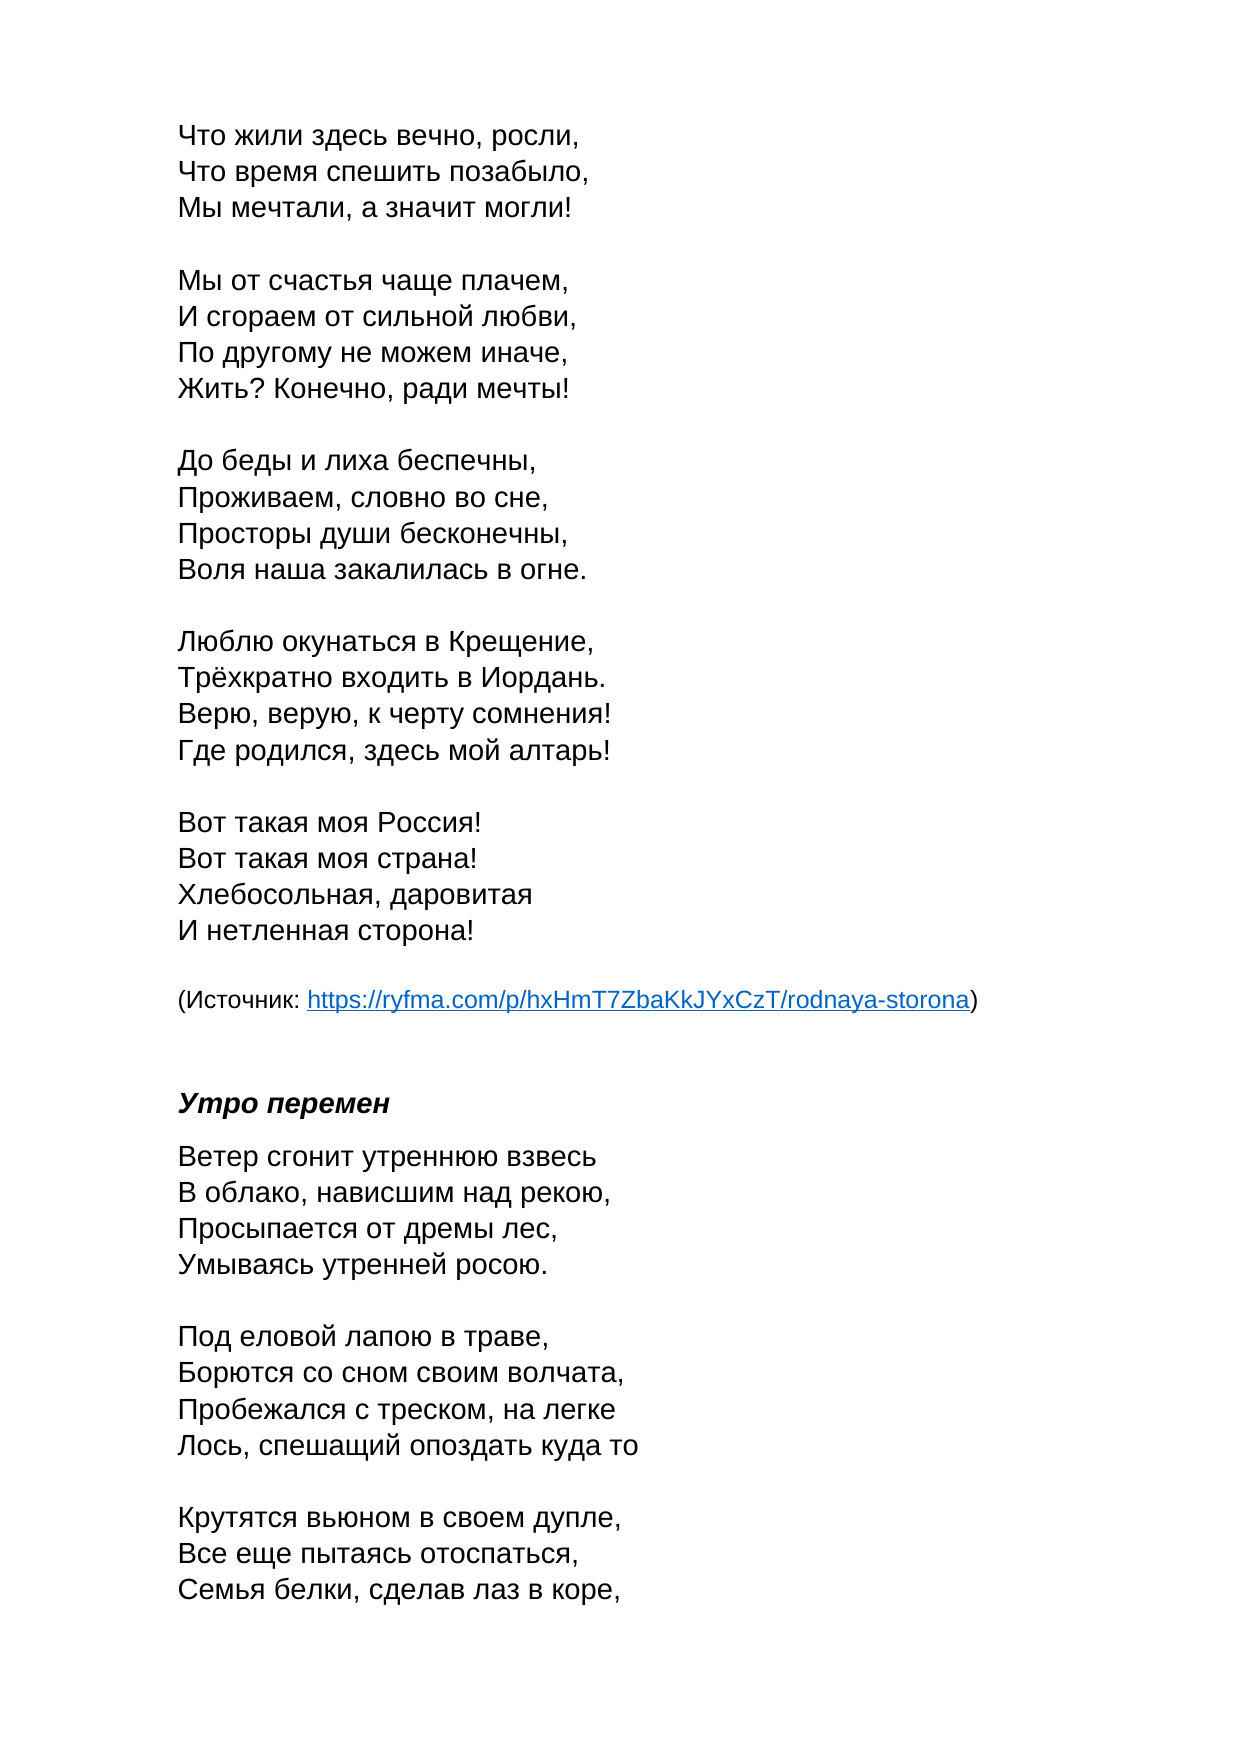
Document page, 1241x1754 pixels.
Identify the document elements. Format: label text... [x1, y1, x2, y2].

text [177, 118, 1152, 1014]
text Утро перемен [177, 1086, 1152, 1119]
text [177, 1139, 1152, 1606]
